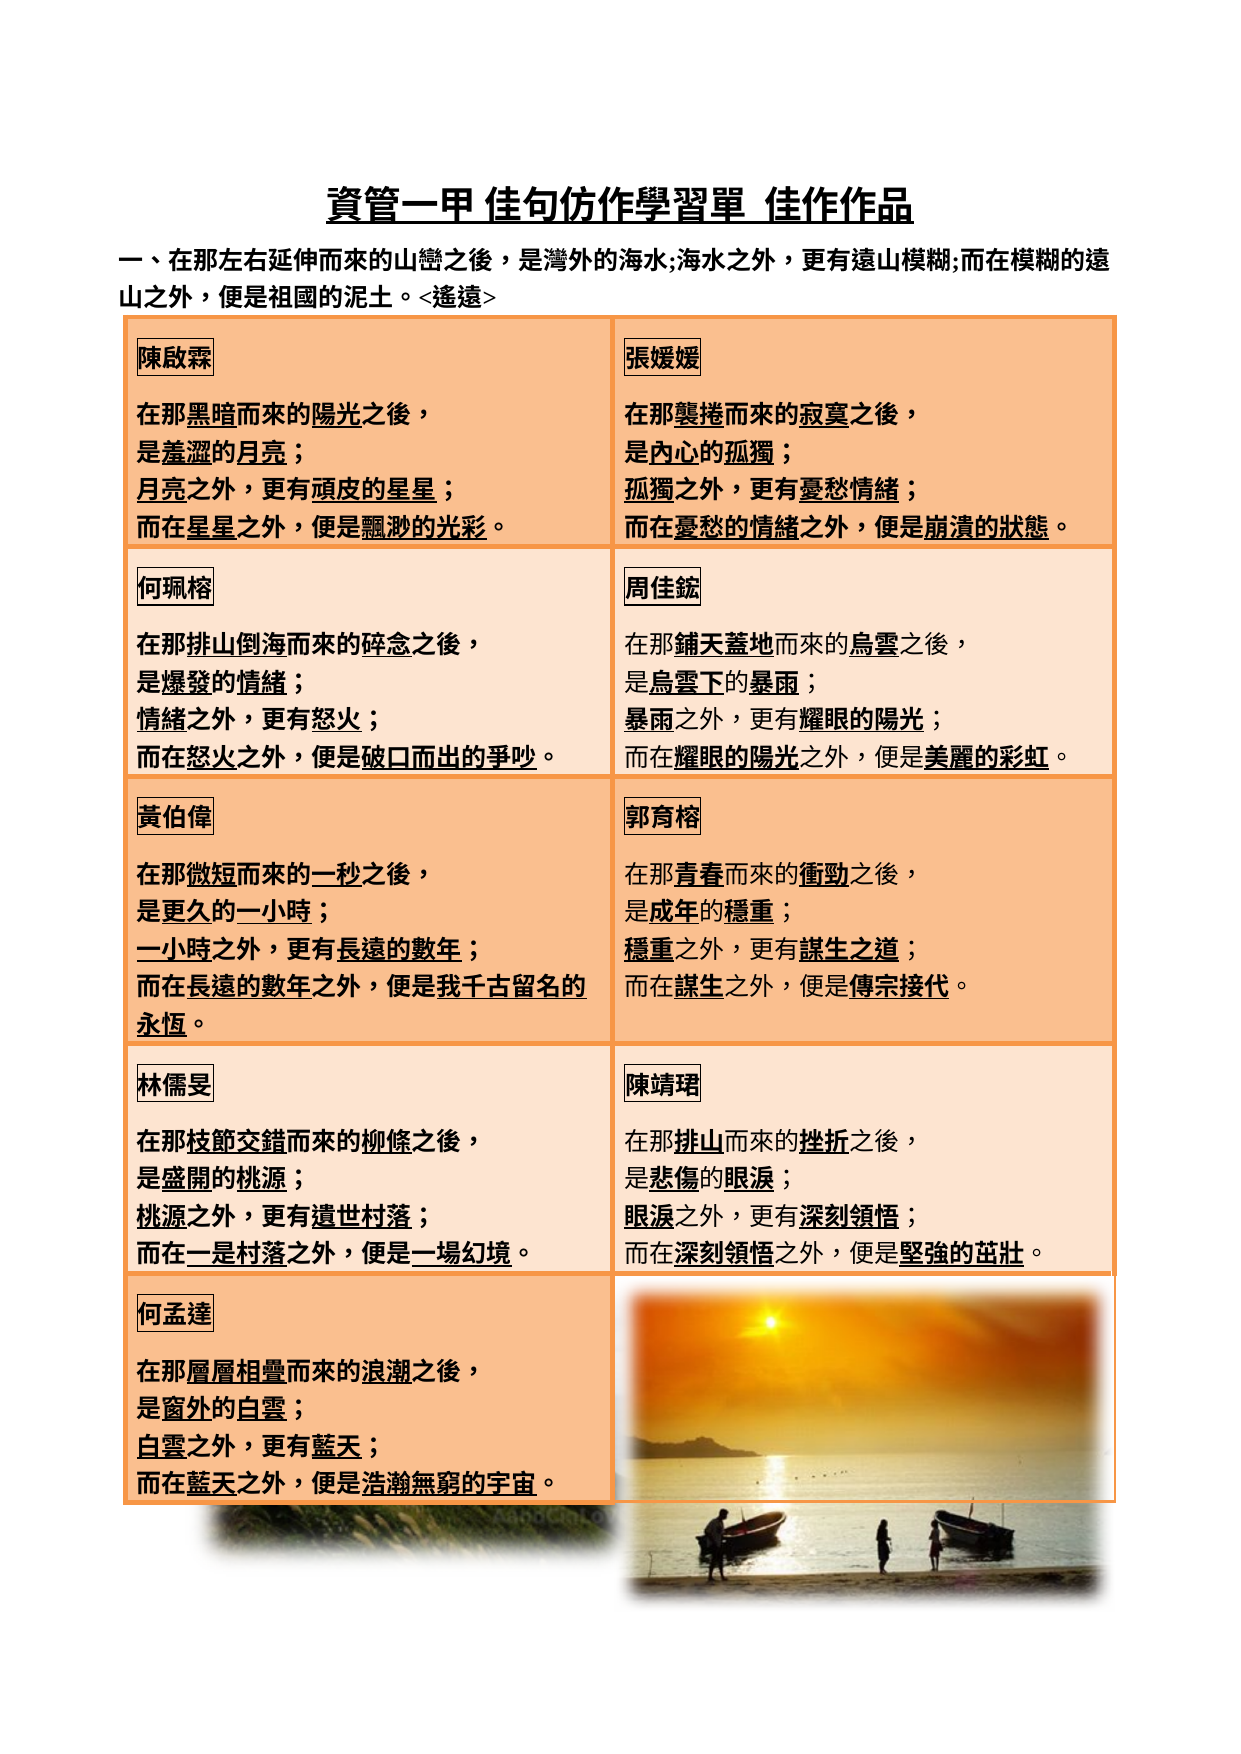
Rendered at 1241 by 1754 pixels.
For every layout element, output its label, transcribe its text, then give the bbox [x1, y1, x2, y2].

text 一、在那左右延伸而來的山巒之後，是灣外的海水;海水之外，更有遠山模糊;而在模糊的遠山之外，便是祖國的泥土。<遙遠> [118, 239, 1122, 314]
table_cell 周佳鋐 在那鋪天蓋地而來的烏雲之後， 是烏雲下的暴雨； 暴雨之外，更有耀眼的陽光； 而在耀眼的陽光之外，便是美麗的彩虹。 [615, 549, 1112, 774]
table_cell 何珮榕 在那排山倒海而來的碎念之後， 是爆發的情緒； 情緒之外，更有怒火； 而在怒火之外，便是破口而出的爭吵。 [128, 549, 610, 774]
table_cell 林儒旻 在那枝節交錯而來的柳條之後， 是盛開的桃源； 桃源之外，更有遺世村落； 而在一是村落之外，便是一場幻境。 [128, 1046, 610, 1271]
table_cell [615, 1271, 1114, 1500]
table_header 張媛媛 在那襲捲而來的寂寞之後， 是內心的孤獨； 孤獨之外，更有憂愁情緒； 而在憂愁的情緒之外，便是崩潰的狀態。 [615, 319, 1112, 544]
table_cell 何孟達 在那層層相疊而來的浪潮之後， 是窗外的白雲； 白雲之外，更有藍天； 而在藍天之外，便是浩瀚無窮的宇宙。 [128, 1276, 610, 1500]
table_header 陳啟霖 在那黑暗而來的陽光之後， 是羞澀的月亮； 月亮之外，更有頑皮的星星； 而在星星之外，便是飄渺的光彩。 [128, 319, 610, 544]
table_cell 陳靖珺 在那排山而來的挫折之後， 是悲傷的眼淚； 眼淚之外，更有深刻領悟； 而在深刻領悟之外，便是堅強的茁壯。 [615, 1046, 1112, 1271]
text 資管一甲 佳句仿作學習單 佳作作品 [118, 164, 1122, 239]
table_cell 黃伯偉 在那微短而來的一秒之後， 是更久的一小時； 一小時之外，更有長遠的數年； 而在長遠的數年之外，便是我千古留名的永恆。 [128, 779, 610, 1041]
picture [644, 1503, 1086, 1583]
table_cell 郭育榕 在那青春而來的衝勁之後， 是成年的穩重； 穩重之外，更有謀生之道； 而在謀生之外，便是傳宗接代。 [615, 779, 1112, 1041]
picture [185, 1503, 643, 1577]
